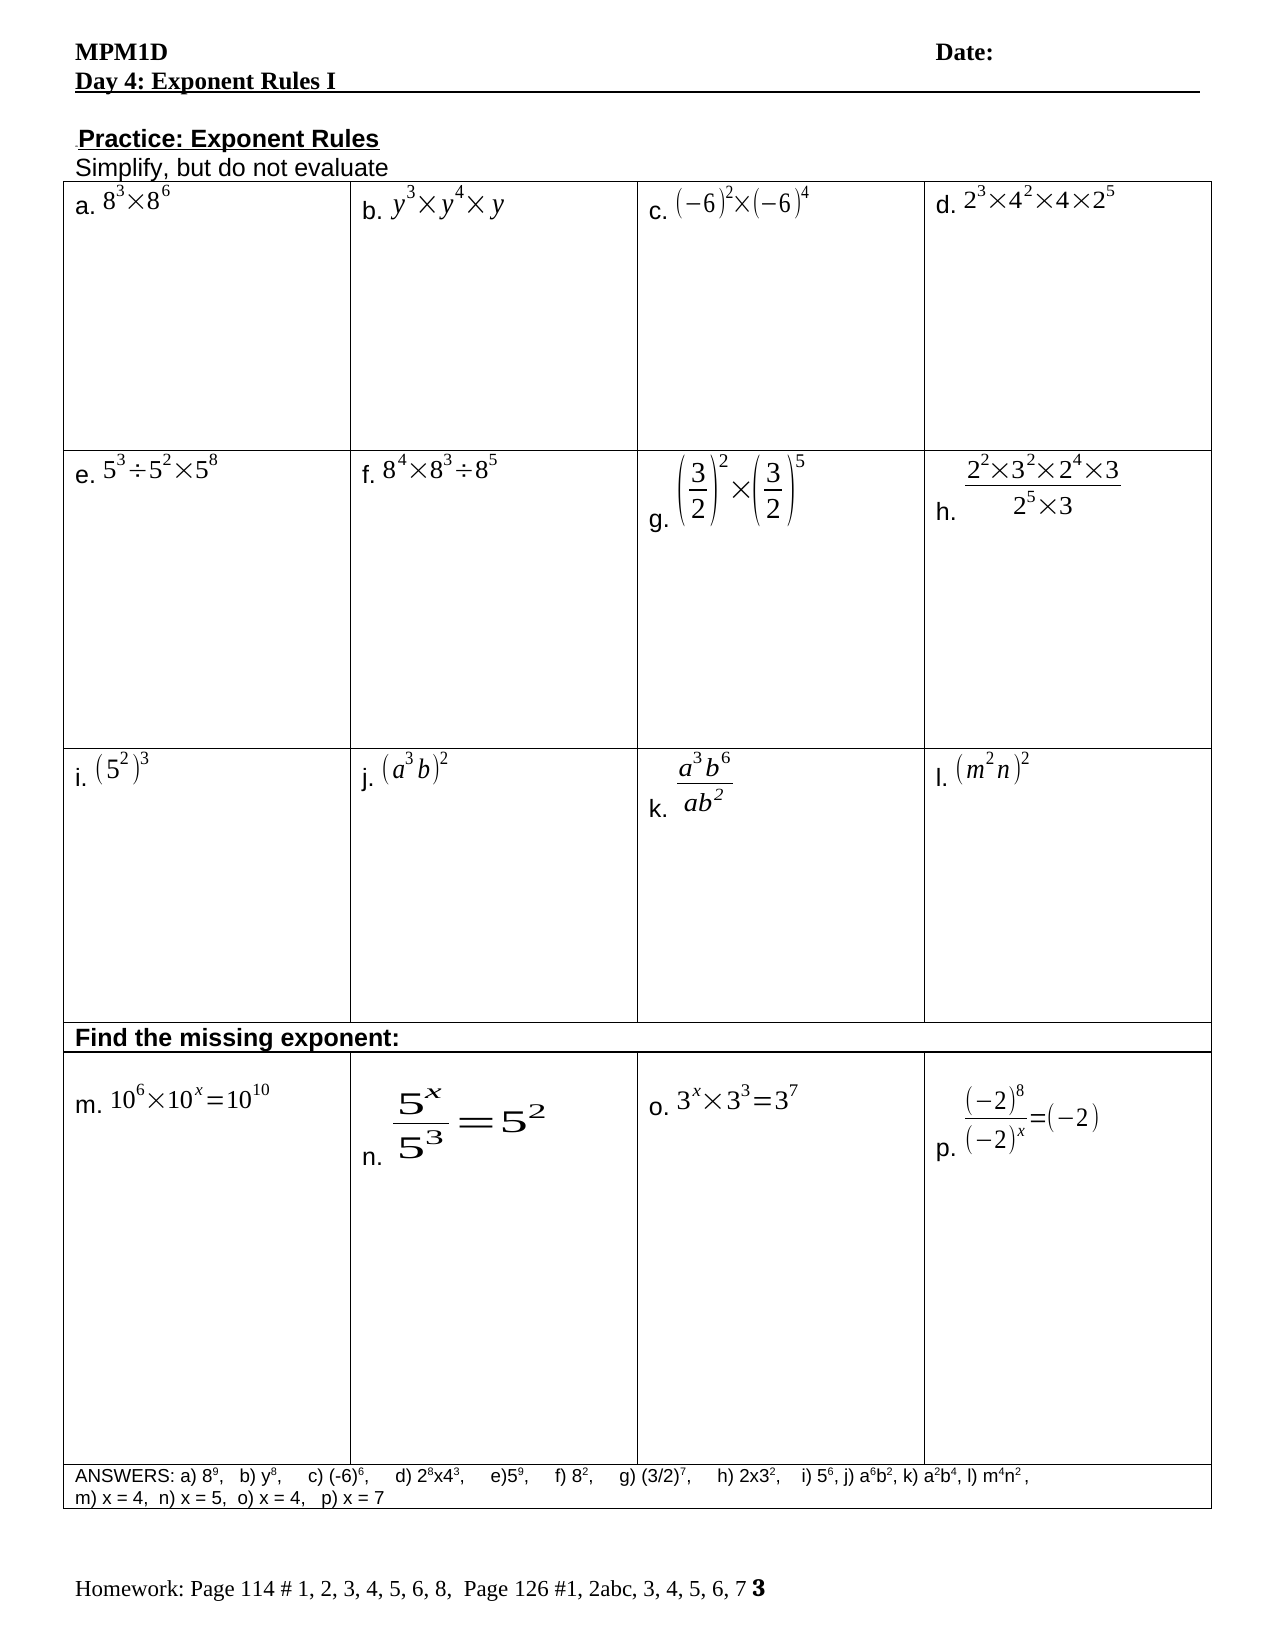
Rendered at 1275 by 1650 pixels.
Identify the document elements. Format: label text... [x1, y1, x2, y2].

table_cell h. [925, 451, 1211, 748]
table_cell g. [638, 451, 924, 748]
table_cell j. [351, 749, 637, 1022]
table_header c. [638, 182, 924, 450]
table_header b. [351, 182, 637, 450]
table_cell m. [64, 1053, 350, 1464]
table_cell f. [351, 451, 637, 748]
table_cell ANSWERS: a) 89, b) y8, c) (-6)6, d) 28x43, e)59, f) 82, g) (3/2)7, h) 2x32, i) 56, j) a6b2, k) a2b4, l) m4n2 , m) x = 4, n) x = 5, o) x = 4, p) x = 7 [64, 1465, 1211, 1508]
text Simplify, but do not evaluate [75, 152, 1200, 181]
table_cell p. [925, 1053, 1211, 1464]
table_cell k. [638, 749, 924, 1022]
table_cell n. [351, 1053, 637, 1464]
table_header a. [64, 182, 350, 450]
table_cell Find the missing exponent: [64, 1023, 1211, 1051]
table_cell o. [638, 1053, 924, 1464]
table_header d. [925, 182, 1211, 450]
table_cell e. [64, 451, 350, 748]
text UUPractice: Exponent Rules [75, 124, 1200, 152]
table_cell l. [925, 749, 1211, 1022]
table_cell i. [64, 749, 350, 1022]
